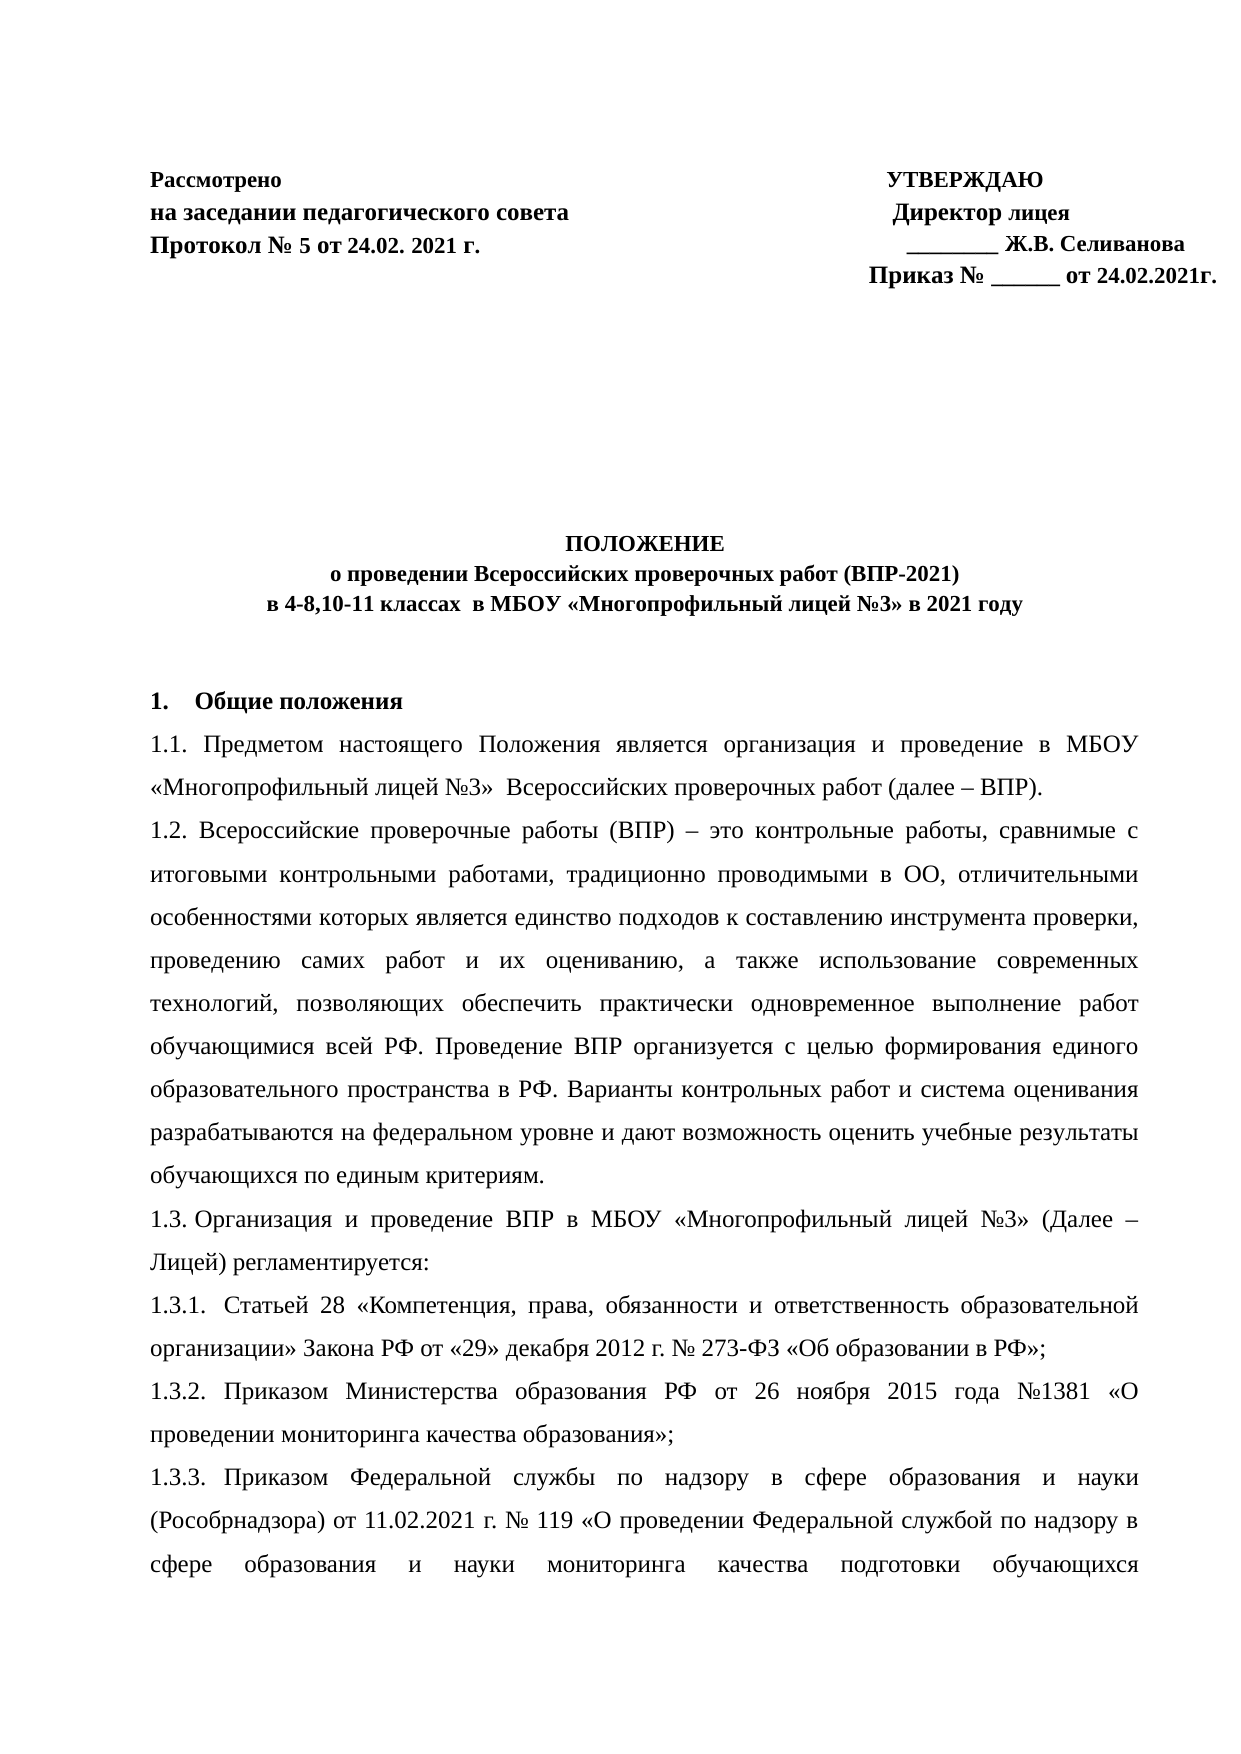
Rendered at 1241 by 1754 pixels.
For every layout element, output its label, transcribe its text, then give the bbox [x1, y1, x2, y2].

text ПОЛОЖЕНИЕ [150, 529, 1139, 556]
text 1.2. Всероссийские проверочные работы (ВПР) – это контрольные работы, сравнимые с итоговыми контрольными работами, традиционно проводимыми в ОО, отличительными особенностями которых является единство подходов к составлению инструмента проверки, проведению самих работ и их оцениванию, а также использование современных технологий, позволяющих обеспечить практически одновременное выполнение работ обучающимися всей РФ. Проведение ВПР организуется с целью формирования единого образовательного пространства в РФ. Варианты контрольных работ и система оценивания разрабатываются на федеральном уровне и дают возможность оценить учебные результаты обучающихся по единым критериям. [150, 816, 1139, 1189]
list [150, 1462, 1139, 1577]
list Общие положения [150, 686, 1139, 715]
list Приказом Министерства образования РФ от 26 ноября 2015 года №1381 «О проведении мониторинга качества образования»; [150, 1376, 1139, 1448]
text в 4-8,10-11 классах в МБОУ «Многопрофильный лицей №3» в 2021 году [150, 590, 1139, 616]
text о проведении Всероссийских проверочных работ (ВПР-2021) [150, 560, 1139, 586]
list Организация и проведение ВПР в МБОУ «Многопрофильный лицей №3» (Далее – Лицей) регламентируется: [150, 1204, 1139, 1276]
text 1.1. Предметом настоящего Положения является организация и проведение в МБОУ «Многопрофильный лицей №3» Всероссийских проверочных работ (далее – ВПР). [150, 729, 1139, 801]
table_header УТВЕРЖДАЮ Директор лицея ________ Ж.В. Селиванова Приказ № ______ от 24.02.2021г. [703, 101, 1228, 296]
table_header Рассмотрено на заседании педагогического совета Протокол № 5 от 24.02. 2021 г. [139, 101, 703, 296]
list Статьей 28 «Компетенция, права, обязанности и ответственность образовательной организации» Закона РФ от «29» декабря 2012 г. № 273-ФЗ «Об образовании в РФ»; [150, 1290, 1139, 1362]
